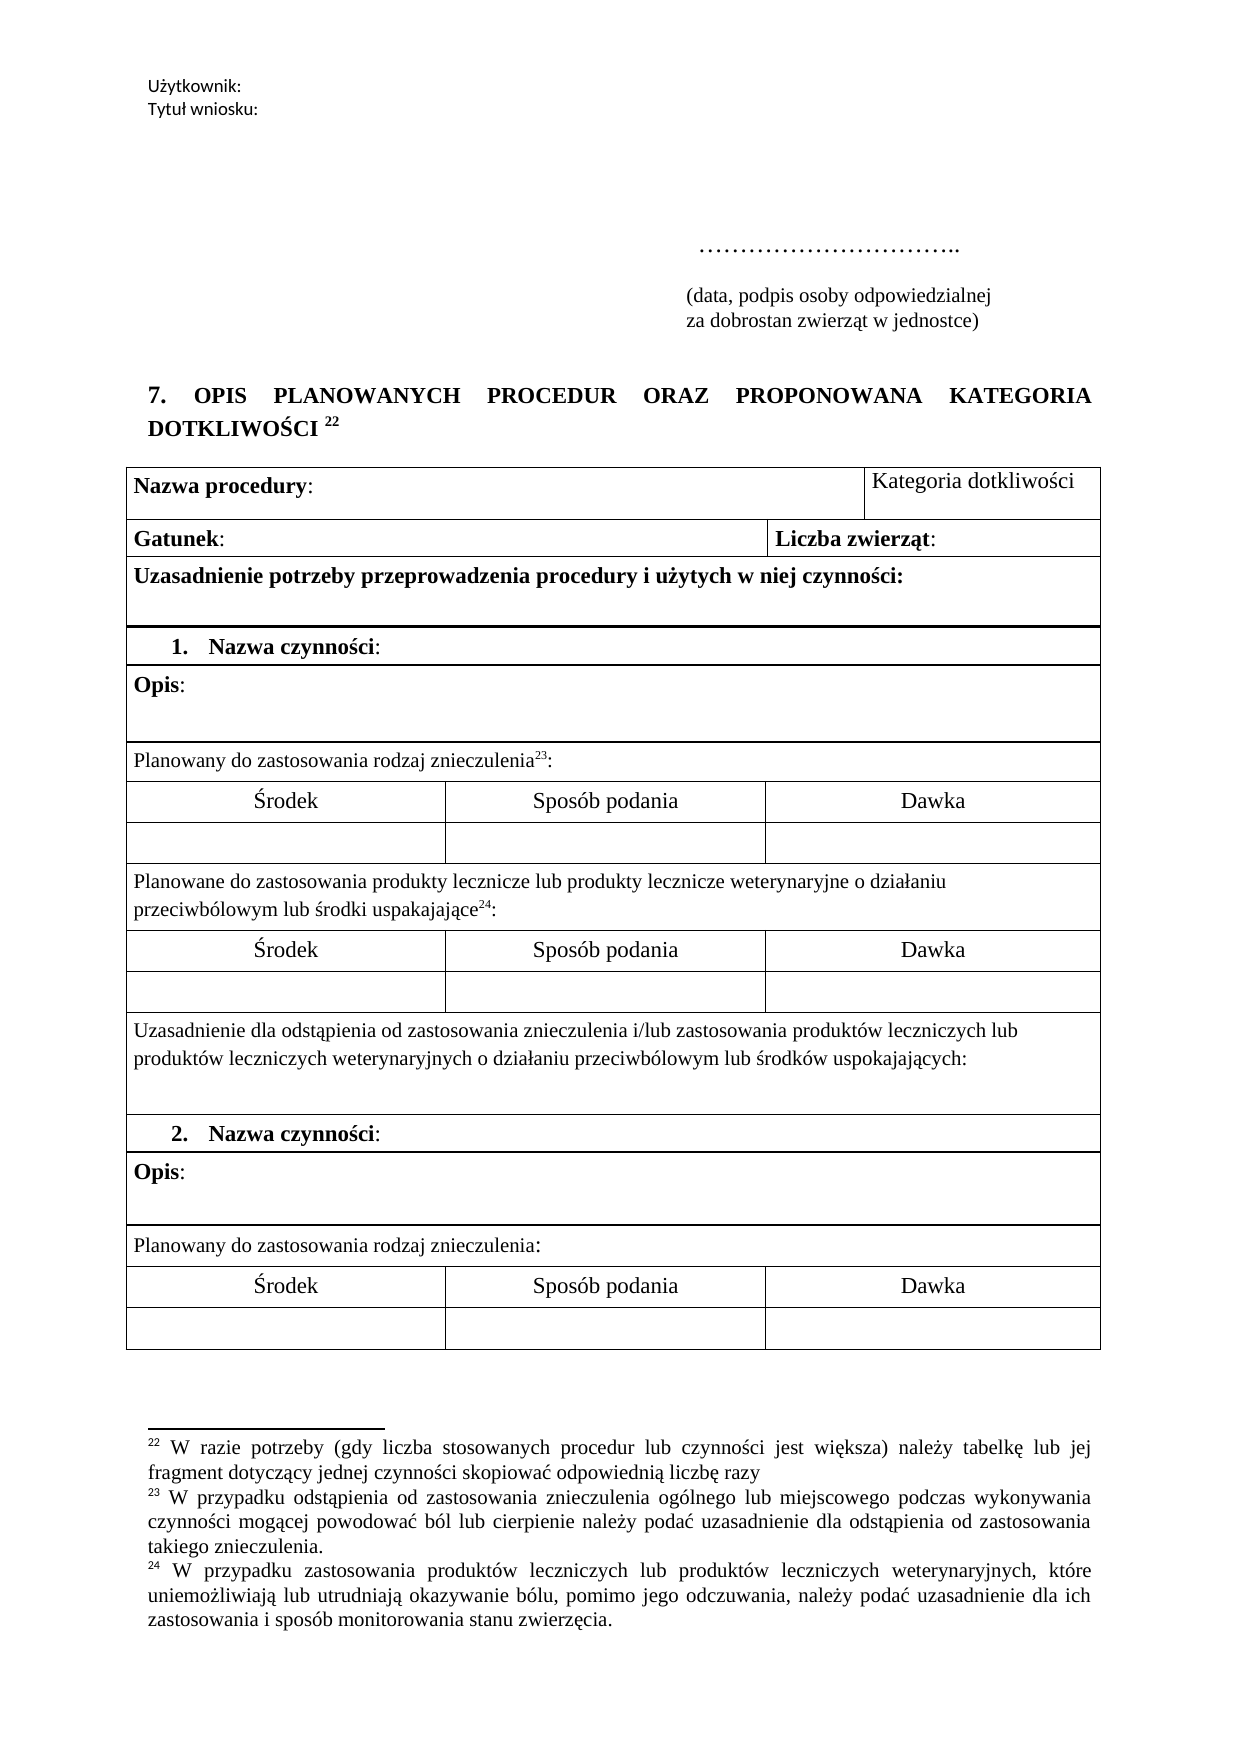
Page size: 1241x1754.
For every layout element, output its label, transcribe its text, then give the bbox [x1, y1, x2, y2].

table_cell Dawka [766, 931, 1100, 971]
table_cell [127, 972, 445, 1012]
table_cell Planowane do zastosowania produkty lecznicze lub produkty lecznicze weterynaryjne o działaniu przeciwbólowym lub środki uspakajające: [127, 864, 1100, 930]
table_cell [766, 972, 1100, 1012]
table_cell Planowany do zastosowania rodzaj znieczulenia: [127, 743, 1100, 781]
text ………………………….. [148, 229, 1092, 258]
table_cell [766, 823, 1100, 863]
table_cell [127, 823, 445, 863]
table_cell Środek [127, 1267, 445, 1307]
table_cell Opis: [127, 666, 1100, 741]
table_cell Sposób podania [446, 931, 765, 971]
table_cell Nazwa czynności: [127, 1115, 1100, 1151]
table_cell Sposób podania [446, 1267, 765, 1307]
table_cell Uzasadnienie dla odstąpienia od zastosowania znieczulenia i/lub zastosowania produktów leczniczych lub produktów leczniczych weterynaryjnych o działaniu przeciwbólowym lub środków uspokajających: [127, 1013, 1100, 1114]
table_cell [446, 823, 765, 863]
text za dobrostan zwierząt w jednostce) [686, 307, 1092, 332]
table_cell [766, 1308, 1100, 1348]
table_cell Środek [127, 782, 445, 822]
table_cell Środek [127, 931, 445, 971]
table_cell Nazwa czynności: [127, 628, 1100, 664]
table_cell Dawka [766, 782, 1100, 822]
table_cell Sposób podania [446, 782, 765, 822]
table_cell [127, 1308, 445, 1348]
table_header Nazwa procedury: [127, 468, 864, 519]
table_cell Dawka [766, 1267, 1100, 1307]
table_cell Liczba zwierząt: [768, 520, 1100, 556]
table_cell Planowany do zastosowania rodzaj znieczulenia: [127, 1226, 1100, 1266]
text 7. OPIS PLANOWANYCH PROCEDUR ORAZ PROPONOWANA KATEGORIA DOTKLIWOŚCI [148, 380, 1092, 441]
table_cell Opis: [127, 1153, 1100, 1224]
table_cell [446, 972, 765, 1012]
table_header Kategoria dotkliwości [865, 468, 1100, 519]
table_cell [446, 1308, 765, 1348]
table_cell Uzasadnienie potrzeby przeprowadzenia procedury i użytych w niej czynności: [127, 557, 1100, 625]
text (data, podpis osoby odpowiedzialnej [686, 283, 1092, 307]
table_cell Gatunek: [127, 520, 767, 556]
